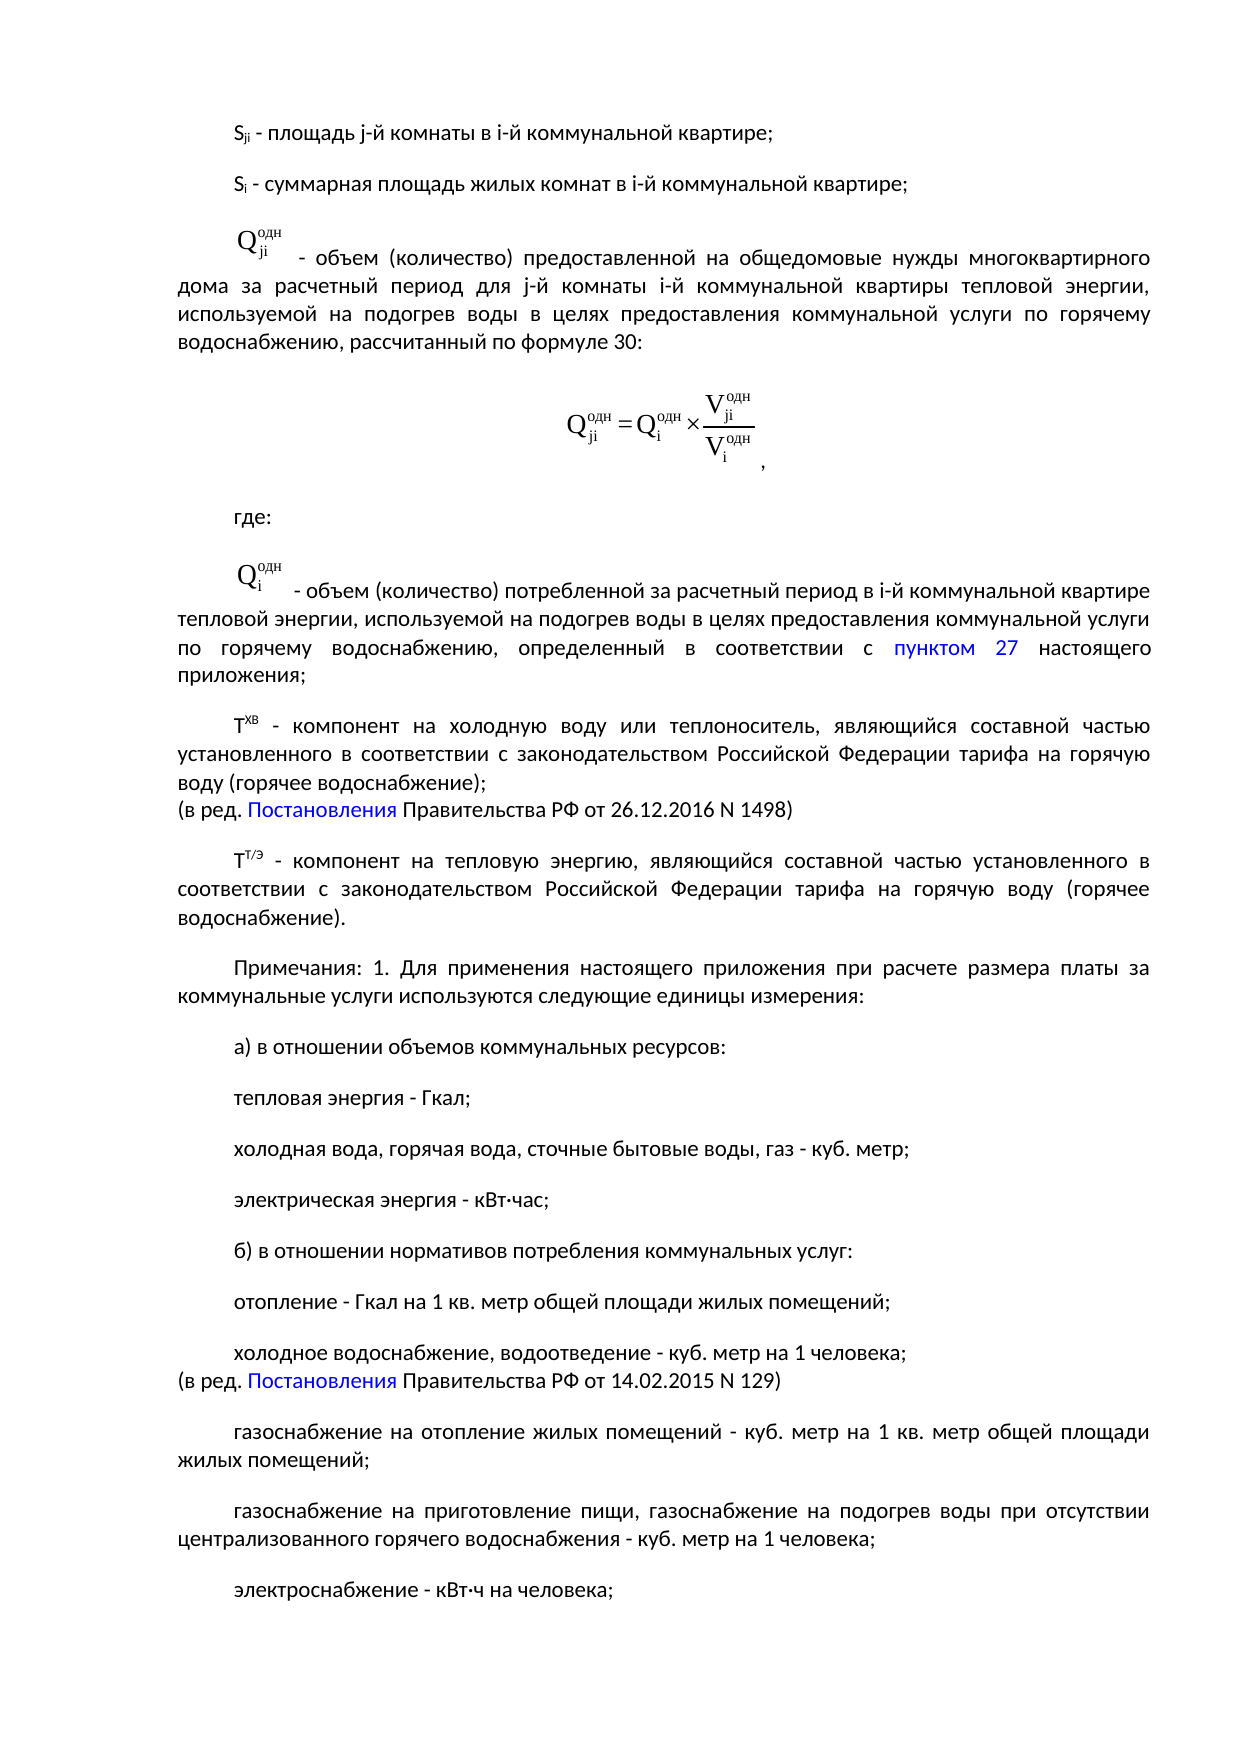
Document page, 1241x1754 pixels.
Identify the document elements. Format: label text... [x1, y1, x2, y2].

text тепловая энергия - Гкал; [177, 1083, 1152, 1111]
text б) в отношении нормативов потребления коммунальных услуг: [177, 1236, 1152, 1264]
text - объем (количество) предоставленной на общедомовые нужды многоквартирного дома за расчетный период для j-й комнаты i-й коммунальной квартиры тепловой энергии, используемой на подогрев воды в целях предоставления коммунальной услуги по горячему водоснабжению, рассчитанный по формуле 30: [177, 220, 1152, 356]
text Примечания: 1. Для применения настоящего приложения при расчете размера платы за коммунальные услуги используются следующие единицы измерения: [177, 953, 1152, 1009]
text TТ/Э - компонент на тепловую энергию, являющийся составной частью установленного в соответствии с законодательством Российской Федерации тарифа на горячую воду (горячее водоснабжение). [177, 847, 1152, 931]
text газоснабжение на приготовление пищи, газоснабжение на подогрев воды при отсутствии централизованного горячего водоснабжения - куб. метр на 1 человека; [177, 1496, 1152, 1552]
text холодное водоснабжение, водоотведение - куб. метр на 1 человека; [177, 1338, 1152, 1366]
text , [177, 383, 1152, 474]
text ТХВ - компонент на холодную воду или теплоноситель, являющийся составной частью установленного в соответствии с законодательством Российской Федерации тарифа на горячую воду (горячее водоснабжение); [177, 712, 1152, 796]
text холодная вода, горячая вода, сточные бытовые воды, газ - куб. метр; [177, 1134, 1152, 1162]
text (в ред. Постановления Правительства РФ от 26.12.2016 N 1498) [177, 796, 1152, 824]
text отопление - Гкал на 1 кв. метр общей площади жилых помещений; [177, 1287, 1152, 1315]
text а) в отношении объемов коммунальных ресурсов: [177, 1032, 1152, 1061]
text электроснабжение - кВт·ч на человека; [177, 1575, 1152, 1603]
text Sji - площадь j-й комнаты в i-й коммунальной квартире; [177, 118, 1152, 146]
text газоснабжение на отопление жилых помещений - куб. метр на 1 кв. метр общей площади жилых помещений; [177, 1417, 1152, 1473]
text Si - суммарная площадь жилых комнат в i-й коммунальной квартире; [177, 169, 1152, 197]
text (в ред. Постановления Правительства РФ от 14.02.2015 N 129) [177, 1366, 1152, 1394]
text где: [177, 502, 1152, 530]
text электрическая энергия - кВт·час; [177, 1185, 1152, 1213]
text - объем (количество) потребленной за расчетный период в i-й коммунальной квартире тепловой энергии, используемой на подогрев воды в целях предоставления коммунальной услуги по горячему водоснабжению, определенный в соответствии с пунктом 27 настоящего приложения; [177, 553, 1152, 689]
